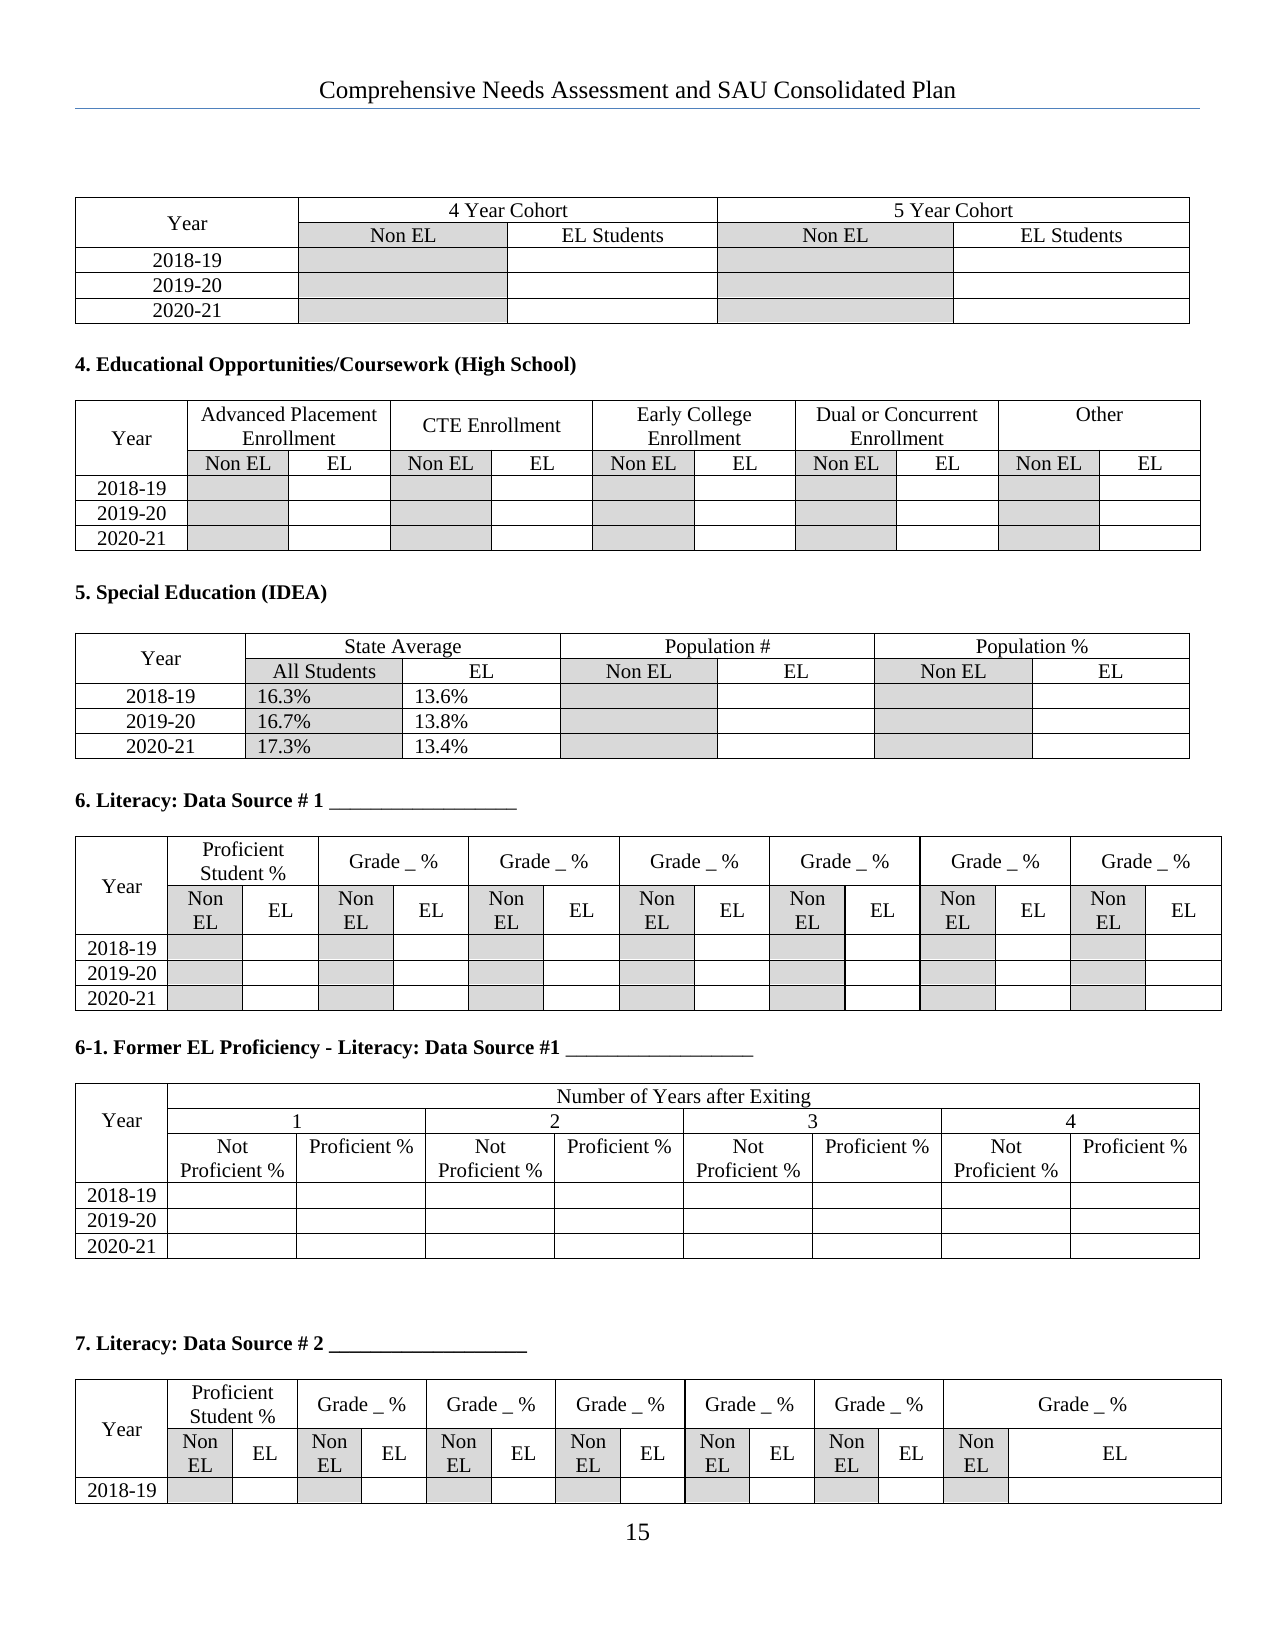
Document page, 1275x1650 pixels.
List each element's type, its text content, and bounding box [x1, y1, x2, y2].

table_cell [1009, 1478, 1221, 1502]
table_cell [544, 935, 619, 959]
table_cell EL Students [508, 223, 717, 247]
table_header Grade _ % [1071, 837, 1221, 885]
table_header Grade _ % [944, 1380, 1221, 1428]
table_header CTE Enrollment [391, 401, 592, 449]
table_cell [297, 1183, 425, 1207]
table_cell All Students [246, 659, 402, 683]
table_cell EL [243, 886, 318, 934]
table_cell [561, 709, 717, 733]
table_cell [1146, 961, 1221, 984]
table_cell 2 [426, 1109, 683, 1133]
table_cell Non EL [875, 659, 1032, 683]
table_cell Non EL [593, 451, 694, 475]
table_cell Non EL [1071, 886, 1145, 934]
table_cell [427, 1478, 491, 1502]
table_cell [695, 526, 795, 550]
table_cell [593, 476, 694, 500]
table_header Year [76, 837, 167, 934]
table_cell 2019-20 [76, 501, 187, 525]
table_cell [1071, 961, 1145, 984]
table_cell [1033, 684, 1189, 708]
table_cell EL [1146, 886, 1221, 934]
table_cell [954, 248, 1189, 272]
table_cell Non EL [299, 223, 507, 247]
table_header Year [76, 401, 187, 475]
table_cell [695, 935, 769, 959]
table_cell [233, 1478, 297, 1502]
table_header Grade _ % [620, 837, 769, 885]
table_header Number of Years after Exiting [168, 1084, 1199, 1108]
table_cell [298, 1478, 361, 1502]
table_cell [718, 273, 953, 297]
table_cell 13.6% [403, 684, 560, 708]
table_cell [297, 1209, 425, 1232]
table_cell [921, 986, 995, 1010]
table_cell [770, 935, 844, 959]
table_cell [289, 501, 390, 525]
table_cell [243, 986, 318, 1010]
table_cell [1071, 935, 1145, 959]
table_cell [492, 1478, 555, 1502]
table_cell [999, 526, 1099, 550]
table_cell [1071, 1209, 1199, 1232]
table_cell [394, 961, 468, 984]
table_cell [846, 935, 919, 959]
table_cell [897, 501, 998, 525]
table_header Grade _ % [319, 837, 468, 885]
table_cell [796, 476, 896, 500]
table_cell 2018-19 [76, 684, 245, 708]
text 6-1. Former EL Proficiency - Literacy: Data Source #1 __________________ [75, 1035, 1200, 1059]
table_cell [593, 526, 694, 550]
table_cell [620, 961, 694, 984]
table_cell EL [846, 886, 919, 934]
table_cell [999, 501, 1099, 525]
list Special Education (IDEA) [75, 580, 1200, 604]
table_cell [426, 1183, 554, 1207]
table_cell EL [492, 1429, 555, 1477]
table_cell [846, 961, 919, 984]
table_cell EL [544, 886, 619, 934]
table_cell 17.3% [246, 734, 402, 758]
table_cell [621, 1478, 684, 1502]
table_cell EL [1033, 659, 1189, 683]
table_cell [620, 935, 694, 959]
table_cell [875, 734, 1032, 758]
table_cell [1071, 986, 1145, 1010]
table_cell [718, 709, 874, 733]
table_cell [695, 961, 769, 984]
table_cell [188, 526, 288, 550]
table_cell EL [996, 886, 1070, 934]
table_cell [243, 935, 318, 959]
table_cell [299, 248, 507, 272]
table_cell [999, 476, 1099, 500]
table_header Grade _ % [815, 1380, 943, 1428]
table_header Year [76, 1084, 167, 1182]
table_cell [942, 1234, 1070, 1258]
table_cell [684, 1234, 812, 1258]
list Educational Opportunities/Coursework (High School) [75, 352, 1200, 376]
table_cell EL [750, 1429, 814, 1477]
table_cell [492, 526, 592, 550]
table_cell EL [1100, 451, 1200, 475]
table_cell [391, 476, 491, 500]
table_header Early College Enrollment [593, 401, 795, 449]
table_cell Not Proficient % [942, 1134, 1070, 1182]
table_cell [544, 961, 619, 984]
table_cell Non EL [796, 451, 896, 475]
table_cell 13.8% [403, 709, 560, 733]
table_cell EL [233, 1429, 297, 1477]
table_cell Non EL [718, 223, 953, 247]
list Literacy: Data Source # 1 __________________ [75, 788, 1200, 812]
table_cell [1100, 476, 1200, 500]
table_cell [684, 1183, 812, 1207]
table_cell [944, 1478, 1008, 1502]
table_cell [508, 299, 717, 322]
table_cell 2020-21 [76, 986, 167, 1010]
table_cell Non EL [999, 451, 1099, 475]
table_cell [875, 684, 1032, 708]
table_header Proficient Student % [168, 837, 318, 885]
table_cell [319, 935, 393, 959]
table_cell Not Proficient % [684, 1134, 812, 1182]
table_cell [299, 273, 507, 297]
table_cell [942, 1209, 1070, 1232]
table_cell EL [492, 451, 592, 475]
table_cell EL [362, 1429, 426, 1477]
table_cell [391, 501, 491, 525]
table_cell [508, 248, 717, 272]
table_cell EL [394, 886, 468, 934]
table_cell [796, 526, 896, 550]
table_cell [555, 1183, 683, 1207]
table_cell [168, 1478, 232, 1502]
table_cell [996, 935, 1070, 959]
table_cell [1071, 1234, 1199, 1258]
table_cell Non EL [168, 886, 242, 934]
table_cell [879, 1478, 943, 1502]
table_header Population # [561, 634, 874, 658]
table_cell EL [718, 659, 874, 683]
table_cell [168, 935, 242, 959]
table_cell [561, 734, 717, 758]
table_cell [394, 986, 468, 1010]
table_cell [556, 1478, 620, 1502]
table_header 5 Year Cohort [718, 198, 1189, 222]
table_cell [391, 526, 491, 550]
table_cell 2020-21 [76, 299, 298, 322]
table_cell [297, 1234, 425, 1258]
table_header Grade _ % [921, 837, 1070, 885]
table_header Grade _ % [686, 1380, 814, 1428]
table_cell 2020-21 [76, 734, 245, 758]
table_cell Non EL [561, 659, 717, 683]
table_cell 13.4% [403, 734, 560, 758]
table_cell [686, 1478, 749, 1502]
table_cell [1146, 986, 1221, 1010]
table_cell [243, 961, 318, 984]
table_cell [718, 684, 874, 708]
table_cell Non EL [188, 451, 288, 475]
table_cell [188, 501, 288, 525]
table_cell [299, 299, 507, 322]
table_cell Proficient % [1071, 1134, 1199, 1182]
table_cell [813, 1209, 941, 1232]
table_cell [815, 1478, 878, 1502]
table_cell [1033, 734, 1189, 758]
table_cell [718, 248, 953, 272]
table_cell [875, 709, 1032, 733]
table_cell [813, 1234, 941, 1258]
table_cell 2018-19 [76, 1183, 167, 1207]
table_cell Non EL [944, 1429, 1008, 1477]
table_cell [796, 501, 896, 525]
table_cell [1146, 935, 1221, 959]
table_cell Proficient % [297, 1134, 425, 1182]
table_cell Proficient % [813, 1134, 941, 1182]
table_header 4 Year Cohort [299, 198, 717, 222]
table_cell [846, 986, 919, 1010]
table_cell Non EL [620, 886, 694, 934]
table_cell [469, 961, 543, 984]
table_cell EL [897, 451, 998, 475]
table_cell 16.3% [246, 684, 402, 708]
table_header Advanced Placement Enrollment [188, 401, 390, 449]
table_cell EL [621, 1429, 684, 1477]
table_cell [319, 986, 393, 1010]
table_cell Non EL [427, 1429, 491, 1477]
table_cell [561, 684, 717, 708]
table_cell [394, 935, 468, 959]
table_header Dual or Concurrent Enrollment [796, 401, 998, 449]
table_header Year [76, 198, 298, 247]
table_cell [188, 476, 288, 500]
table_header Year [76, 634, 245, 683]
table_cell [1100, 526, 1200, 550]
table_cell Non EL [770, 886, 844, 934]
table_cell 2019-20 [76, 1209, 167, 1232]
table_cell [168, 1209, 296, 1232]
table_header Proficient Student % [168, 1380, 297, 1428]
table_cell [718, 734, 874, 758]
table_cell 2019-20 [76, 961, 167, 984]
table_header Other [999, 401, 1200, 449]
table_cell [718, 299, 953, 322]
table_cell [1071, 1183, 1199, 1207]
table_cell [921, 961, 995, 984]
table_cell 2018-19 [76, 935, 167, 959]
table_cell Not Proficient % [426, 1134, 554, 1182]
table_cell EL [403, 659, 560, 683]
table_cell [684, 1209, 812, 1232]
table_cell [168, 986, 242, 1010]
table_cell [942, 1183, 1070, 1207]
table_cell [996, 961, 1070, 984]
table_cell [426, 1209, 554, 1232]
table_cell 2019-20 [76, 709, 245, 733]
table_cell [469, 986, 543, 1010]
table_header Population % [875, 634, 1189, 658]
table_cell Non EL [686, 1429, 749, 1477]
table_cell [555, 1209, 683, 1232]
table_cell 2018-19 [76, 248, 298, 272]
table_cell Non EL [469, 886, 543, 934]
table_cell 2018-19 [76, 1478, 167, 1502]
table_cell [168, 961, 242, 984]
table_header Grade _ % [427, 1380, 555, 1428]
table_cell 2020-21 [76, 526, 187, 550]
table_cell 1 [168, 1109, 425, 1133]
table_cell [1033, 709, 1189, 733]
table_cell [620, 986, 694, 1010]
table_cell [492, 476, 592, 500]
table_cell 2018-19 [76, 476, 187, 500]
table_header Grade _ % [770, 837, 919, 885]
table_cell [954, 273, 1189, 297]
table_cell [593, 501, 694, 525]
table_cell [954, 299, 1189, 322]
table_cell [770, 961, 844, 984]
table_header Grade _ % [556, 1380, 684, 1428]
table_cell [469, 935, 543, 959]
table_cell 4 [942, 1109, 1199, 1133]
table_cell [492, 501, 592, 525]
table_cell Non EL [556, 1429, 620, 1477]
table_cell 2019-20 [76, 273, 298, 297]
table_header State Average [246, 634, 560, 658]
table_cell [996, 986, 1070, 1010]
table_cell [897, 476, 998, 500]
table_cell EL [695, 886, 769, 934]
table_cell [289, 476, 390, 500]
table_cell [508, 273, 717, 297]
table_cell EL [695, 451, 795, 475]
table_cell EL [289, 451, 390, 475]
table_cell EL [879, 1429, 943, 1477]
table_cell [555, 1234, 683, 1258]
table_cell [813, 1183, 941, 1207]
table_cell [426, 1234, 554, 1258]
table_header Grade _ % [469, 837, 619, 885]
table_cell Non EL [815, 1429, 878, 1477]
table_cell Non EL [391, 451, 491, 475]
table_cell [695, 986, 769, 1010]
table_cell EL Students [954, 223, 1189, 247]
table_cell [770, 986, 844, 1010]
table_cell Non EL [298, 1429, 361, 1477]
table_header Grade _ % [298, 1380, 426, 1428]
table_cell [544, 986, 619, 1010]
table_cell [921, 935, 995, 959]
table_cell [695, 476, 795, 500]
table_cell [289, 526, 390, 550]
table_cell [319, 961, 393, 984]
table_cell [1100, 501, 1200, 525]
table_cell Not Proficient % [168, 1134, 296, 1182]
list Literacy: Data Source # 2 ___________________ [75, 1331, 1200, 1355]
table_cell [168, 1234, 296, 1258]
table_cell [695, 501, 795, 525]
table_cell 3 [684, 1109, 941, 1133]
table_cell [168, 1183, 296, 1207]
table_cell [750, 1478, 814, 1502]
table_cell Non EL [921, 886, 995, 934]
table_cell [362, 1478, 426, 1502]
table_cell Proficient % [555, 1134, 683, 1182]
table_cell EL [1009, 1429, 1221, 1477]
table_cell Non EL [319, 886, 393, 934]
table_cell 16.7% [246, 709, 402, 733]
table_cell 2020-21 [76, 1234, 167, 1258]
table_cell [897, 526, 998, 550]
table_cell Non EL [168, 1429, 232, 1477]
table_header Year [76, 1380, 167, 1477]
